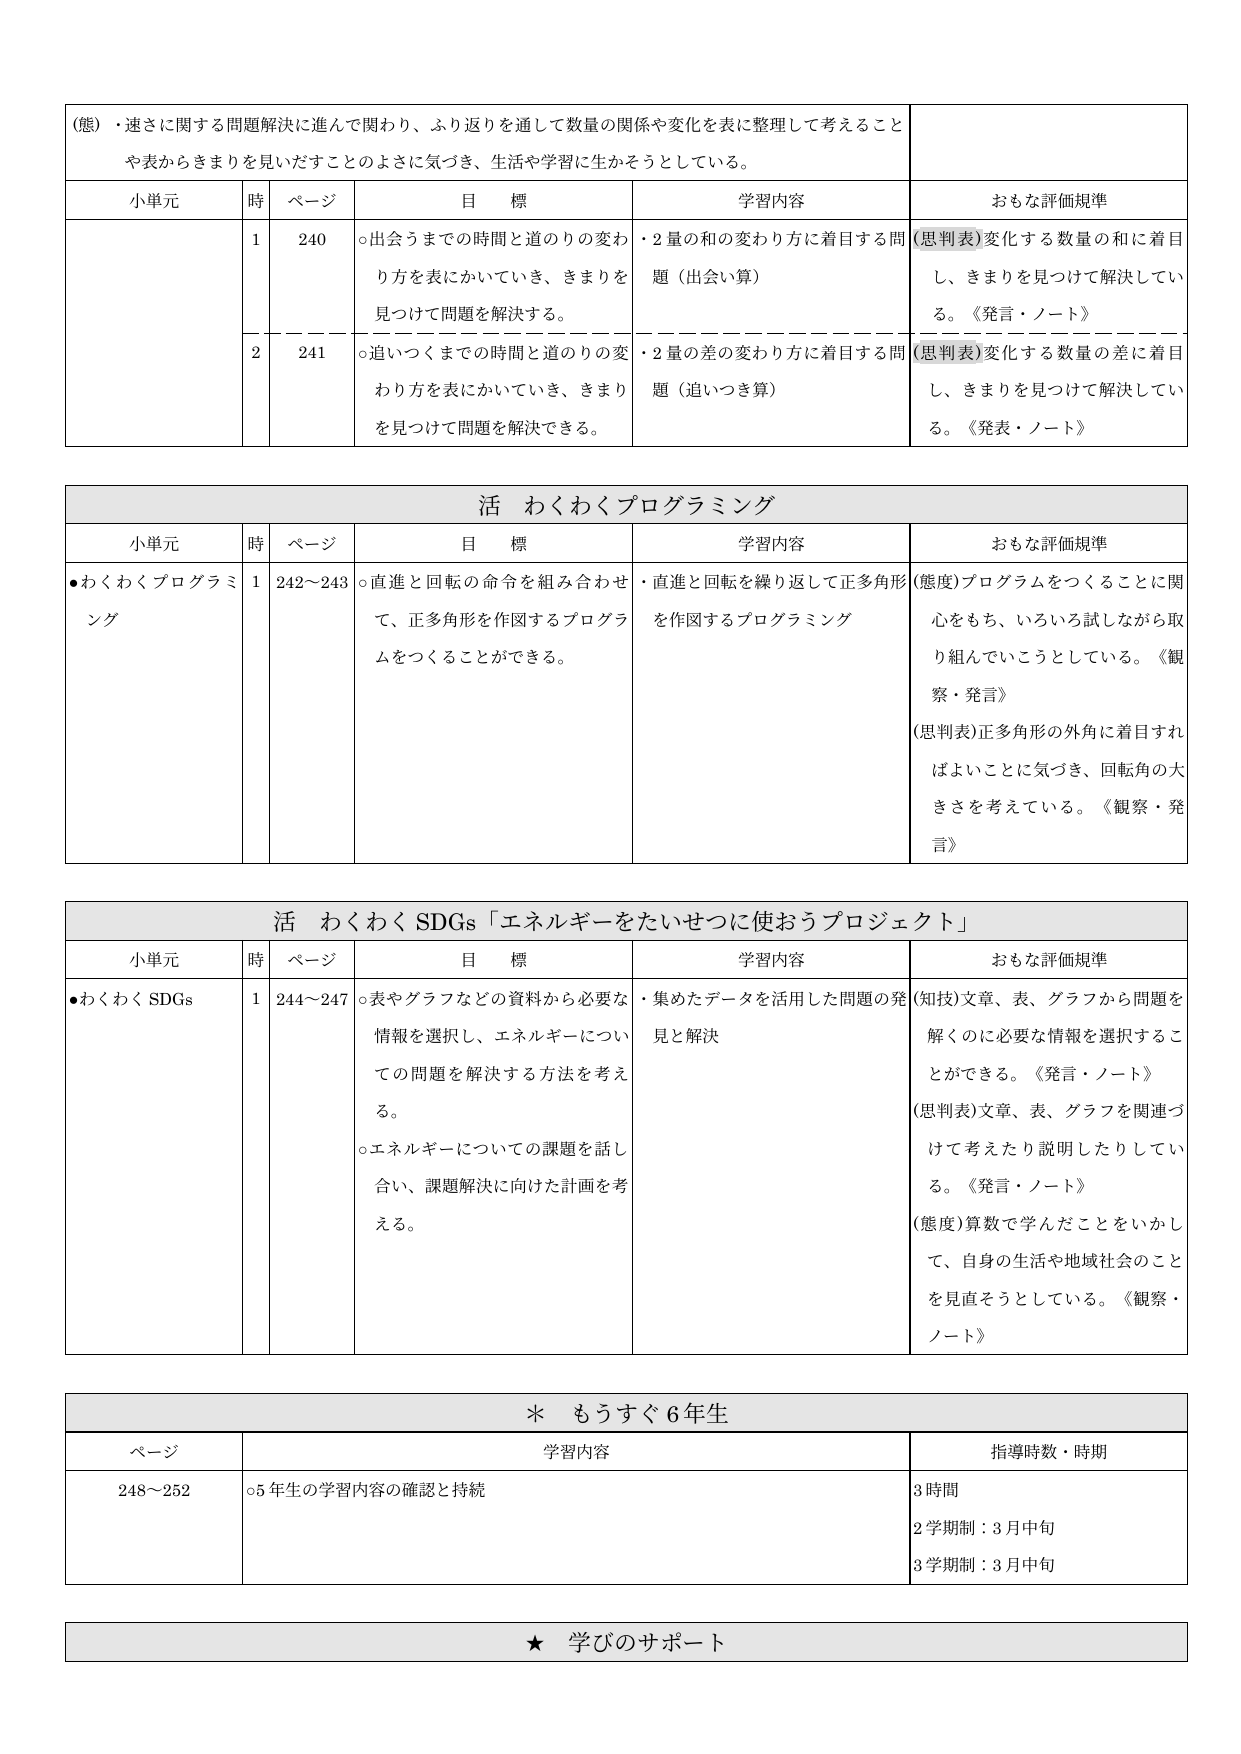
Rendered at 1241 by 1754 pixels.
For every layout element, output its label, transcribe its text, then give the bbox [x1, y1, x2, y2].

table_cell ・2量の和の変わり方に着目する問題（出会い算） [633, 220, 909, 332]
table_cell 小単元 [66, 941, 242, 978]
table_cell ページ [270, 941, 354, 978]
table_cell 241 [270, 333, 354, 446]
table_cell ●わくわくSDGs [66, 979, 242, 1354]
table_header ＊ もうすぐ6年生 [66, 1394, 1187, 1431]
table_cell ・ [107, 105, 121, 180]
table_cell ページ [66, 1433, 242, 1470]
table_cell 1 [243, 220, 269, 332]
table_cell ●わくわくプログラミング [66, 563, 242, 863]
table_cell おもな評価規準 [911, 181, 1187, 219]
table_cell 目 標 [355, 941, 632, 978]
table_cell ○5年生の学習内容の確認と持続 [243, 1471, 909, 1583]
table_cell [66, 220, 242, 446]
table_cell 学習内容 [243, 1433, 909, 1470]
table_cell 目 標 [355, 524, 632, 562]
table_cell 1 [243, 979, 269, 1354]
table_cell (思判表)変化する数量の和に着目し、きまりを見つけて解決している。《発言・ノート》 [911, 220, 1187, 332]
table_cell ・直進と回転を繰り返して正多角形を作図するプログラミング [633, 563, 909, 863]
table_cell 時 [243, 941, 269, 978]
table_header 活 わくわくSDGs「エネルギーをたいせつに使おうプロジェクト」 [66, 902, 1187, 940]
table_cell 240 [270, 220, 354, 332]
table_cell おもな評価規準 [911, 524, 1187, 562]
table_cell 学習内容 [633, 181, 909, 219]
table_cell 248～252 [66, 1471, 242, 1583]
table_cell (思判表)変化する数量の差に着目し、きまりを見つけて解決している。《発表・ノート》 [911, 333, 1187, 446]
table_cell ○出会うまでの時間と道のりの変わり方を表にかいていき、きまりを見つけて問題を解決する。 [355, 220, 632, 332]
table_cell 速さに関する問題解決に進んで関わり、ふり返りを通して数量の関係や変化を表に整理して考えることや表からきまりを見いだすことのよさに気づき、生活や学習に生かそうとしている。 [121, 105, 909, 180]
table_cell 学習内容 [633, 524, 909, 562]
table_cell (態) [66, 105, 107, 180]
table_header ★ 学びのサポート [66, 1623, 1187, 1661]
table_cell 小単元 [66, 181, 242, 219]
table_cell 学習内容 [633, 941, 909, 978]
table_cell 目 標 [355, 181, 632, 219]
table_cell ○追いつくまでの時間と道のりの変わり方を表にかいていき、きまりを見つけて問題を解決できる。 [355, 333, 632, 446]
table_cell 3時間 2学期制：3月中旬 3学期制：3月中旬 [911, 1471, 1187, 1583]
table_cell おもな評価規準 [911, 941, 1187, 978]
table_cell 244～247 [270, 979, 354, 1354]
table_cell 時 [243, 524, 269, 562]
table_cell 1 [243, 563, 269, 863]
table_cell ページ [270, 181, 354, 219]
table_cell 指導時数・時期 [911, 1433, 1187, 1470]
table_cell (態度)プログラムをつくることに関心をもち、いろいろ試しながら取り組んでいこうとしている。《観察・発言》 (思判表)正多角形の外角に着目すればよいことに気づき、回転角の大きさを考えている。《観察・発言》 [911, 563, 1187, 863]
table_cell ○直進と回転の命令を組み合わせて、正多角形を作図するプログラムをつくることができる。 [355, 563, 632, 863]
table_cell ・集めたデータを活用した問題の発見と解決 [633, 979, 909, 1354]
table_cell 2 [243, 333, 269, 446]
table_header 活 わくわくプログラミング [66, 486, 1187, 523]
table_cell ページ [270, 524, 354, 562]
table_cell (知技)文章、表、グラフから問題を解くのに必要な情報を選択することができる。《発言・ノート》 (思判表)文章、表、グラフを関連づけて考えたり説明したりしている。《発言・ノート》 (態度)算数で学んだことをいかして、自身の生活や地域社会のことを見直そうとしている。《観察・ノート》 [911, 979, 1187, 1354]
table_cell 242～243 [270, 563, 354, 863]
table_cell 小単元 [66, 524, 242, 562]
table_cell ・2量の差の変わり方に着目する問題（追いつき算） [633, 333, 909, 446]
table_cell 時 [243, 181, 269, 219]
table_cell ○表やグラフなどの資料から必要な情報を選択し、エネルギーについての問題を解決する方法を考える。 ○エネルギーについての課題を話し合い、課題解決に向けた計画を考える。 [355, 979, 632, 1354]
